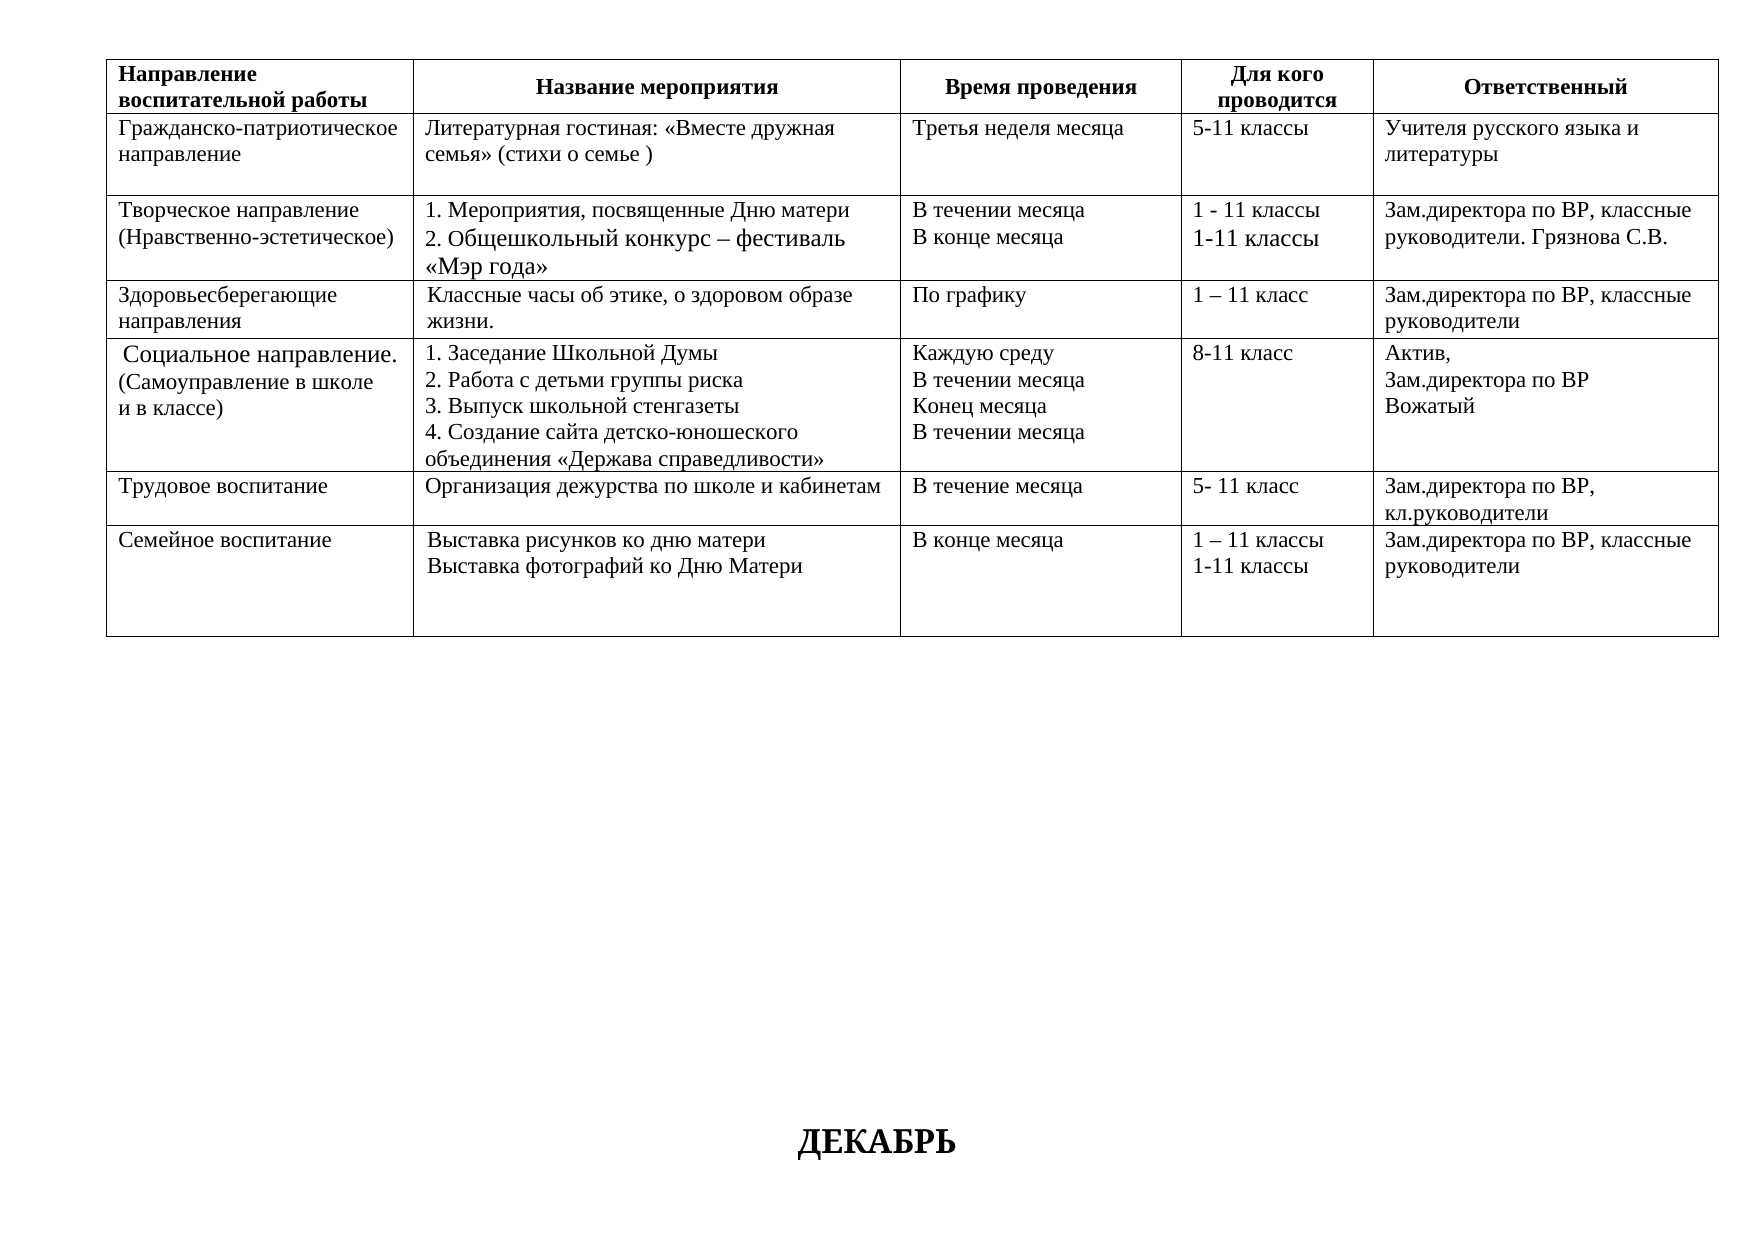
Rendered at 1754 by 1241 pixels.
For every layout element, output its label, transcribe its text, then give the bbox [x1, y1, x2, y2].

table_cell Литературная гостиная: «Вместе дружная семья» (стихи о семье ) [414, 114, 900, 195]
text ДЕКАБРЬ [118, 1123, 1636, 1162]
table_cell Семейное воспитание [107, 526, 413, 636]
table_header Время проведения [901, 60, 1181, 113]
table_header Для кого проводится [1182, 60, 1373, 113]
table_cell 1. Заседание Школьной Думы 2. Работа с детьми группы риска 3. Выпуск школьной стенгазеты 4. Создание сайта детско-юношеского объединения «Держава справедливости» [414, 339, 900, 471]
table_cell Здоровьесберегающие направления [107, 281, 413, 338]
table_cell Учителя русского языка и литературы [1374, 114, 1718, 195]
table_cell Зам.директора по ВР, классные руководители [1374, 526, 1718, 636]
table_cell В течение месяца [901, 472, 1181, 525]
table_cell Актив, Зам.директора по ВР Вожатый [1374, 339, 1718, 471]
table_cell 5-11 классы [1182, 114, 1373, 195]
table_cell 1. Мероприятия, посвященные Дню матери 2. Общешкольный конкурс – фестиваль «Мэр года» [414, 196, 900, 280]
table_cell Творческое направление (Нравственно-эстетическое) [107, 196, 413, 280]
table_cell Классные часы об этике, о здоровом образе жизни. [414, 281, 900, 338]
table_cell Организация дежурства по школе и кабинетам [414, 472, 900, 525]
table_cell Каждую среду В течении месяца Конец месяца В течении месяца [901, 339, 1181, 471]
table_cell Зам.директора по ВР, классные руководители. Грязнова С.В. [1374, 196, 1718, 280]
table_cell В течении месяца В конце месяца [901, 196, 1181, 280]
table_cell 8-11 класс [1182, 339, 1373, 471]
table_header Ответственный [1374, 60, 1718, 113]
table_header Название мероприятия [414, 60, 900, 113]
table_cell Зам.директора по ВР, классные руководители [1374, 281, 1718, 338]
table_cell Зам.директора по ВР, кл.руководители [1374, 472, 1718, 525]
table_cell Третья неделя месяца [901, 114, 1181, 195]
table_cell 1 – 11 классы 1-11 классы [1182, 526, 1373, 636]
table_header Направление воспитательной работы [107, 60, 413, 113]
table_cell 5- 11 класс [1182, 472, 1373, 525]
table_cell 1 - 11 классы 1-11 классы [1182, 196, 1373, 280]
table_cell 1 – 11 класс [1182, 281, 1373, 338]
table_cell Выставка рисунков ко дню матери Выставка фотографий ко Дню Матери [414, 526, 900, 636]
table_cell Трудовое воспитание [107, 472, 413, 525]
table_cell Гражданско-патриотическое направление [107, 114, 413, 195]
table_cell По графику [901, 281, 1181, 338]
table_cell Социальное направление. (Самоуправление в школе и в классе) [107, 339, 413, 471]
table_cell В конце месяца [901, 526, 1181, 636]
